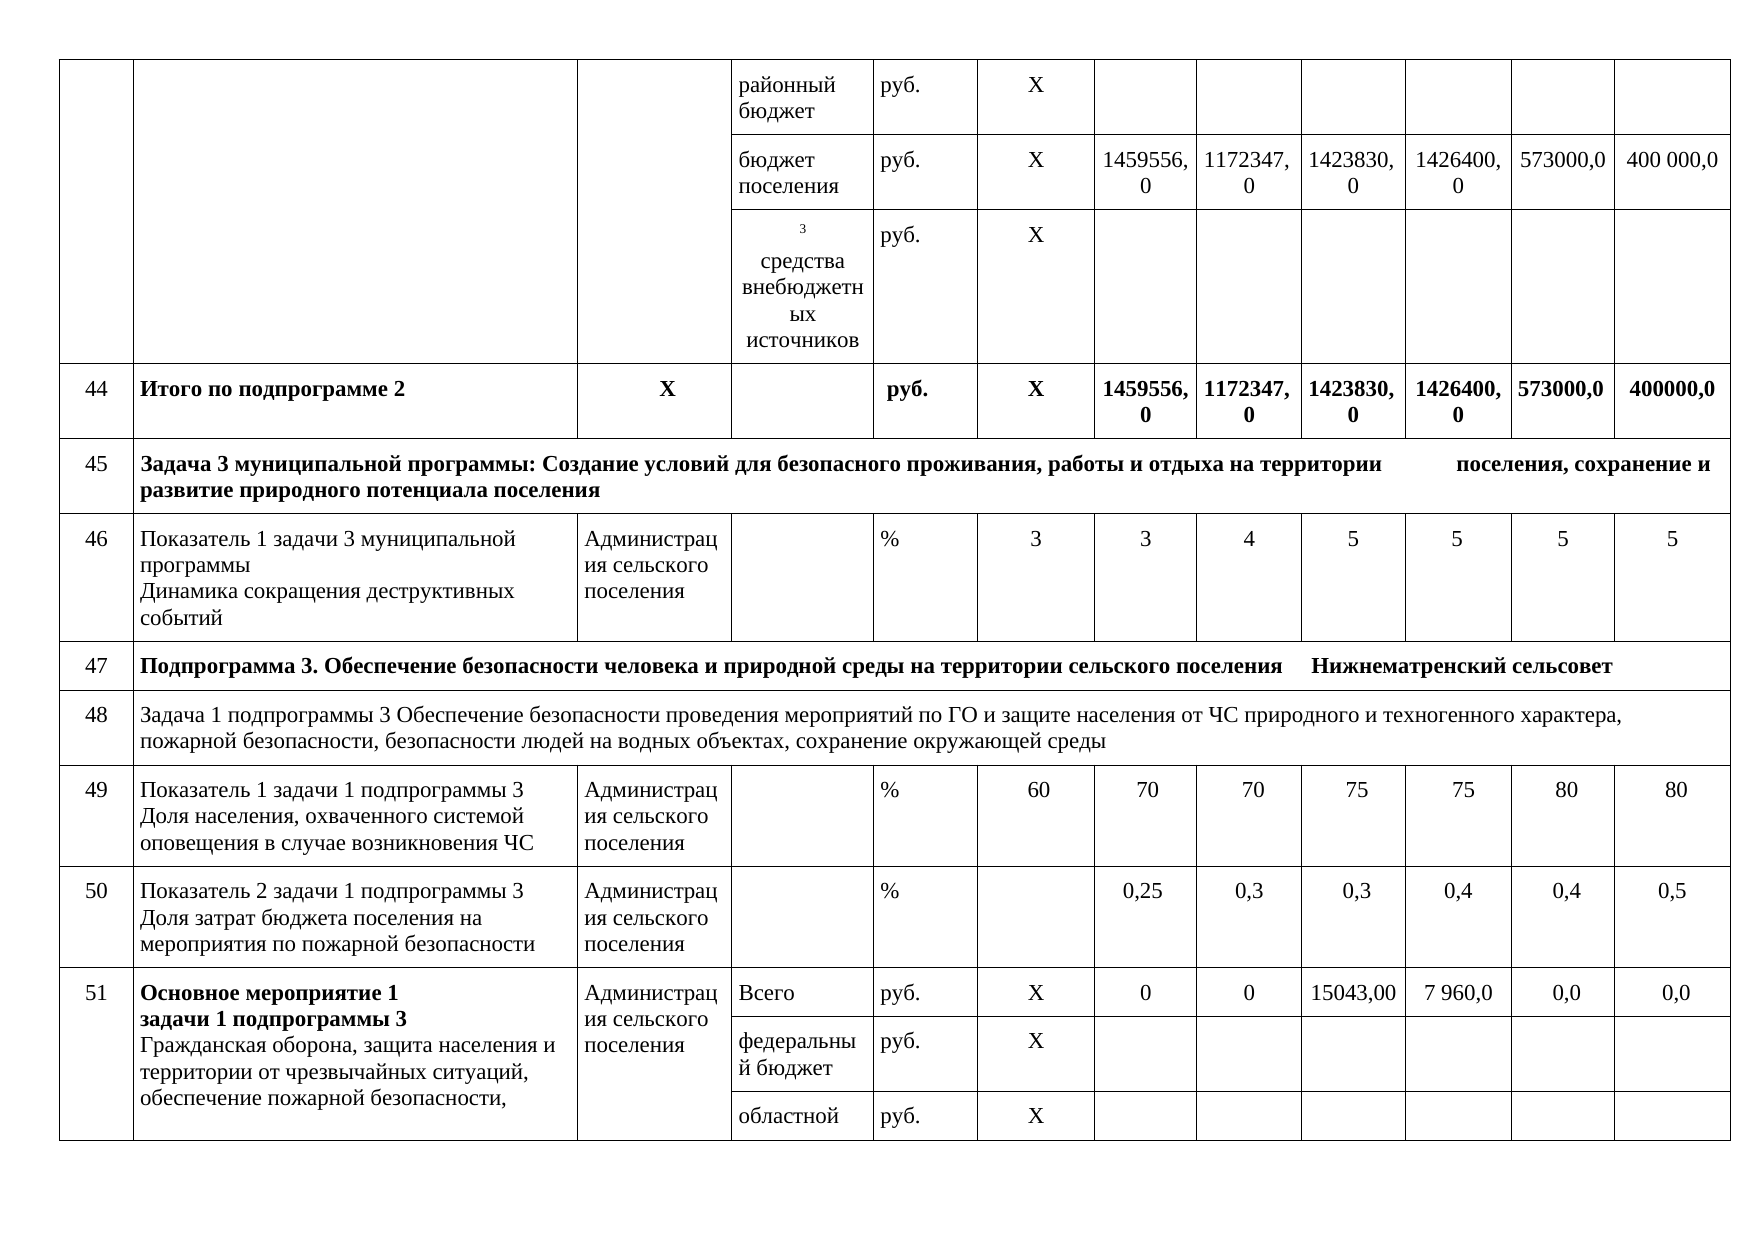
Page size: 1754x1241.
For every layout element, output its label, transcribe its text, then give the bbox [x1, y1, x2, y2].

table_cell 1172347,0 [1197, 364, 1301, 438]
table_cell 75 [1406, 766, 1511, 866]
table_cell руб. [874, 1092, 977, 1139]
table_cell 51 [60, 968, 133, 1139]
table_cell 45 [60, 439, 133, 513]
table_cell [1302, 1017, 1405, 1091]
table_cell [732, 514, 873, 641]
table_cell 1459556,0 [1095, 135, 1196, 209]
table_cell 46 [60, 514, 133, 641]
table_cell % [874, 867, 977, 967]
table_cell 5 [1615, 514, 1730, 641]
table_cell Задача 3 муниципальной программы: Создание условий для безопасного проживания, работы и отдыха на территории поселения, сохранение и развитие природного потенциала поселения [134, 439, 1730, 513]
table_cell [1302, 210, 1405, 363]
table_cell [1095, 60, 1196, 134]
table_cell 573000,0 [1512, 135, 1614, 209]
table_cell федеральный бюджет [732, 1017, 873, 1091]
table_cell Показатель 2 задачи 1 подпрограммы 3 Доля затрат бюджета поселения на мероприятия по пожарной безопасности [134, 867, 577, 967]
table_cell 400000,0 [1615, 364, 1730, 438]
table_cell % [874, 766, 977, 866]
table_cell 1423830,0 [1302, 364, 1405, 438]
table_cell [1406, 1017, 1511, 1091]
table_cell 1426400,0 [1406, 364, 1511, 438]
table_cell [1197, 1017, 1301, 1091]
table_cell [1512, 1092, 1614, 1139]
table_cell руб. [874, 210, 977, 363]
table_cell % [874, 514, 977, 641]
table_cell [1095, 1017, 1196, 1091]
table_cell [978, 867, 1094, 967]
table_cell 0,25 [1095, 867, 1196, 967]
table_cell Администрация сельского поселения [578, 968, 731, 1139]
table_cell 0,0 [1615, 968, 1730, 1016]
table_cell 0,4 [1406, 867, 1511, 967]
table_cell 75 [1302, 766, 1405, 866]
table_cell руб. [874, 135, 977, 209]
table_cell [1406, 60, 1511, 134]
table_cell Показатель 1 задачи 1 подпрограммы 3 Доля населения, охваченного системой оповещения в случае возникновения ЧС [134, 766, 577, 866]
table_cell 3 [978, 514, 1094, 641]
table_cell [1095, 1092, 1196, 1139]
table_cell 5 [1512, 514, 1614, 641]
table_cell 1172347,0 [1197, 135, 1301, 209]
table_cell 15043,00 [1302, 968, 1405, 1016]
table_cell [1406, 210, 1511, 363]
table_cell Основное мероприятие 1 задачи 1 подпрограммы 3 Гражданская оборона, защита населения и территории от чрезвычайных ситуаций, обеспечение пожарной безопасности, безопасности людей на водных объектах и охрана окружающей среды [134, 968, 577, 1139]
table_cell 1423830,0 [1302, 135, 1405, 209]
table_cell [732, 364, 873, 438]
table_cell [1197, 210, 1301, 363]
table_cell Х [578, 364, 731, 438]
table_cell [1615, 1092, 1730, 1139]
table_cell Итого по подпрограмме 2 [134, 364, 577, 438]
table_cell 7 960,0 [1406, 968, 1511, 1016]
table_cell 44 [60, 364, 133, 438]
table_cell 1459556,0 [1095, 364, 1196, 438]
table_cell 70 [1197, 766, 1301, 866]
table_cell [1615, 1017, 1730, 1091]
table_cell Администрация сельского поселения [578, 867, 731, 967]
table_cell 5 [1406, 514, 1511, 641]
table_cell Х [978, 135, 1094, 209]
table_cell районный бюджет [732, 60, 873, 134]
table_cell руб. [874, 60, 977, 134]
table_cell областной бюджет [732, 1092, 873, 1139]
table_cell руб. [874, 968, 977, 1016]
table_cell руб. [874, 364, 977, 438]
table_cell Х [978, 968, 1094, 1016]
table_cell Х [978, 1017, 1094, 1091]
table_cell 400 000,0 [1615, 135, 1730, 209]
table_cell [1302, 60, 1405, 134]
table_cell [732, 867, 873, 967]
table_cell [1406, 1092, 1511, 1139]
table_cell Администрация сельского поселения [578, 766, 731, 866]
table_cell [1512, 60, 1614, 134]
table_cell 48 [60, 691, 133, 764]
table_cell 3 [1095, 514, 1196, 641]
table_cell Х [978, 1092, 1094, 1139]
table_cell 0,5 [1615, 867, 1730, 967]
table_cell 50 [60, 867, 133, 967]
table_cell бюджет поселения [732, 135, 873, 209]
table_cell Показатель 1 задачи 3 муниципальной программы Динамика сокращения деструктивных событий [134, 514, 577, 641]
table_cell 60 [978, 766, 1094, 866]
table_cell Х [978, 60, 1094, 134]
table_cell [1512, 210, 1614, 363]
table_cell [1615, 60, 1730, 134]
table_cell [1197, 1092, 1301, 1139]
table_cell [1197, 60, 1301, 134]
table_cell [1095, 210, 1196, 363]
table_cell 3 средства внебюджетных источников [732, 210, 873, 363]
table_cell Задача 1 подпрограммы 3 Обеспечение безопасности проведения мероприятий по ГО и защите населения от ЧС природного и техногенного характера, пожарной безопасности, безопасности людей на водных объектах, сохранение окружающей среды [134, 691, 1730, 764]
table_cell 0 [1095, 968, 1196, 1016]
table_cell 80 [1615, 766, 1730, 866]
table_cell 0,4 [1512, 867, 1614, 967]
table_cell Х [978, 210, 1094, 363]
table_cell Подпрограмма 3. Обеспечение безопасности человека и природной среды на территории сельского поселения Нижнематренский сельсовет [134, 642, 1730, 689]
table_cell 4 [1197, 514, 1301, 641]
table_cell 0,3 [1302, 867, 1405, 967]
table_cell 573000,0 [1512, 364, 1614, 438]
table_cell 0,0 [1512, 968, 1614, 1016]
table_cell Х [978, 364, 1094, 438]
table_cell 0 [1197, 968, 1301, 1016]
table_cell Администрация сельского поселения [578, 514, 731, 641]
table_cell 0,3 [1197, 867, 1301, 967]
table_cell [1302, 1092, 1405, 1139]
table_cell 5 [1302, 514, 1405, 641]
table_cell 47 [60, 642, 133, 689]
table_cell 1426400,0 [1406, 135, 1511, 209]
table_cell руб. [874, 1017, 977, 1091]
table_cell [732, 766, 873, 866]
table_cell [1512, 1017, 1614, 1091]
table_cell 80 [1512, 766, 1614, 866]
table_cell Всего [732, 968, 873, 1016]
table_cell [1615, 210, 1730, 363]
table_cell 49 [60, 766, 133, 866]
table_cell 70 [1095, 766, 1196, 866]
